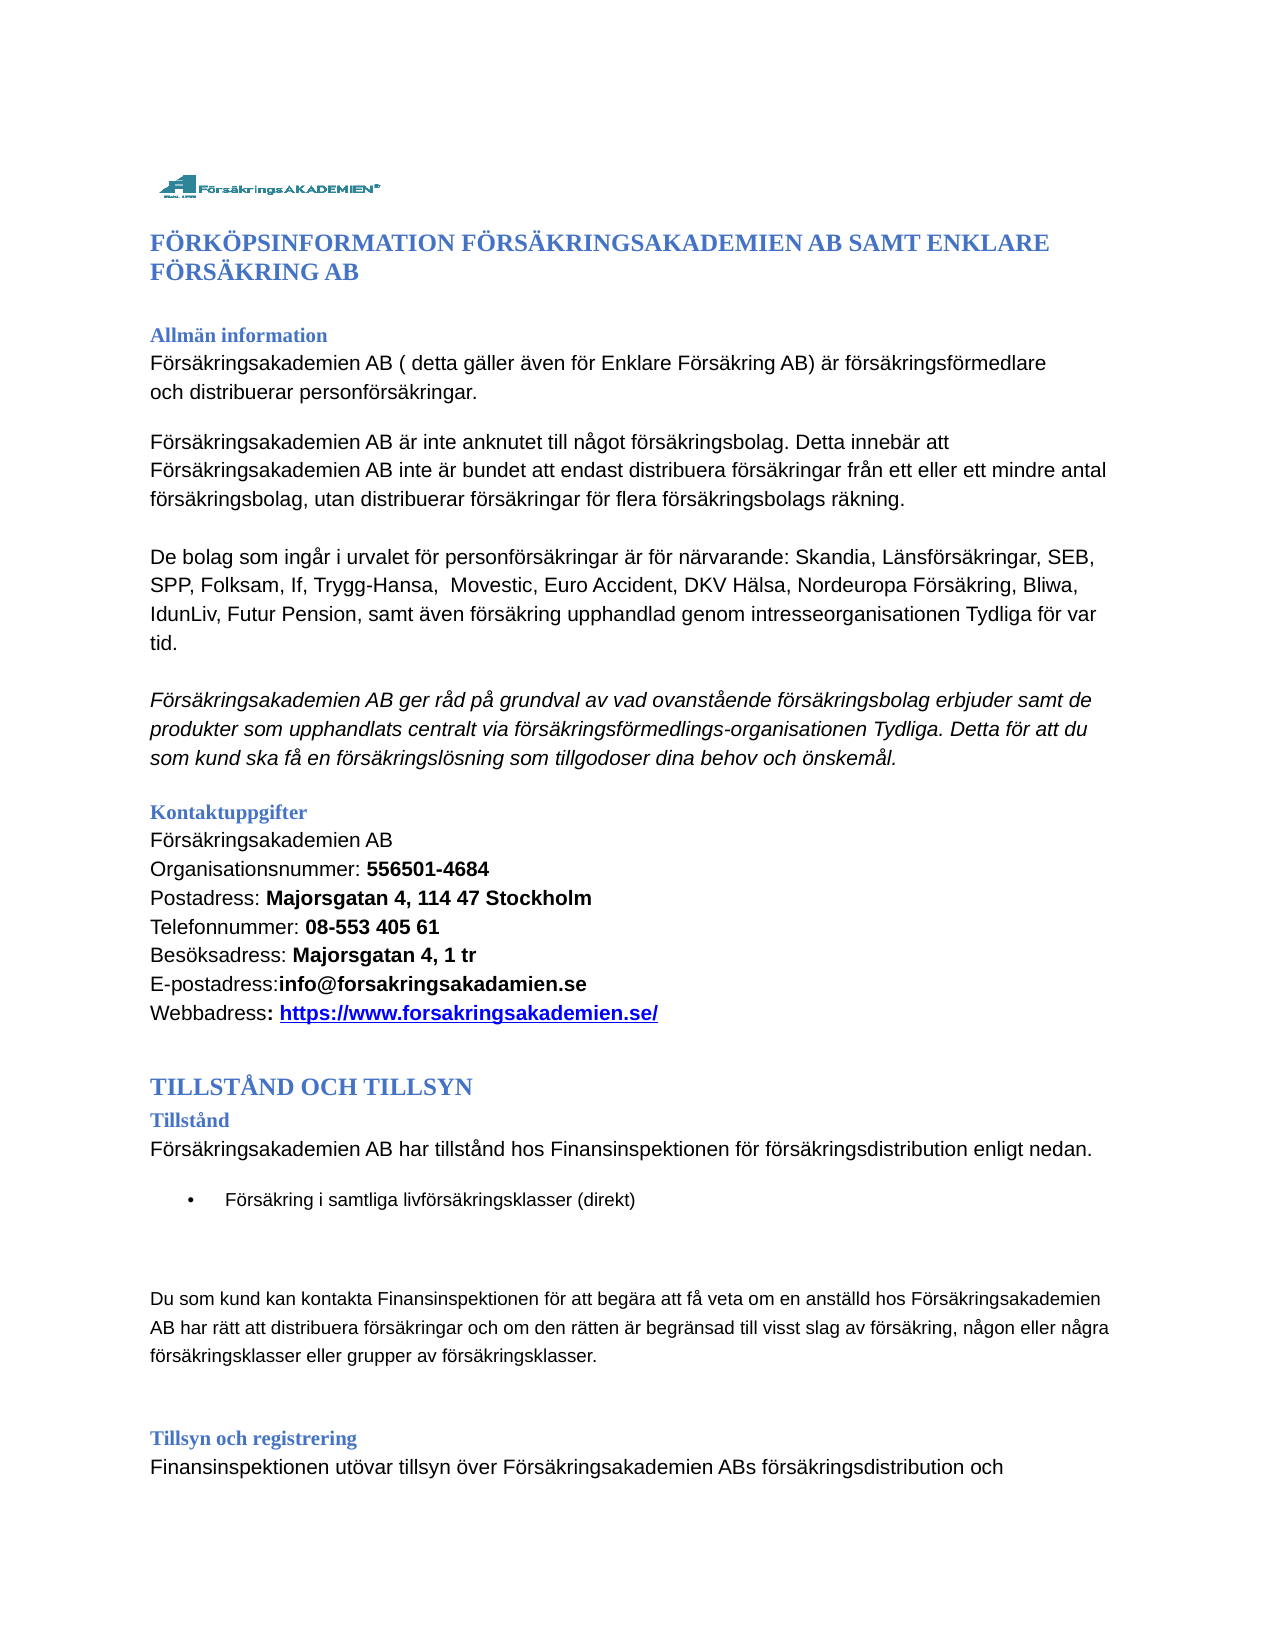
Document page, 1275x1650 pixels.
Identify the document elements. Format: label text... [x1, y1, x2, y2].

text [150, 1451, 1125, 1480]
list Försäkring i samtliga livförsäkringsklasser (direkt) [187, 1183, 1125, 1212]
text Försäkringsakademien AB Organisationsnummer: 556501-4684 Postadress: Majorsgatan 4, 114 47 Stockholm Telefonnummer: 08-553 405 61 Besöksadress: Majorsgatan 4, 1 tr E-postadress:info@forsakringsakadamien.se Webbadress: https://www.forsakringsakademien.se/ [150, 825, 1125, 1026]
text Allmän information [150, 290, 1125, 348]
text Förköpsinformation Försäkringsakademien AB samt Enklare Försäkring AB [150, 229, 1125, 286]
text Försäkringsakademien AB är inte anknutet till något försäkringsbolag. Detta innebär att Försäkringsakademien AB inte är bundet att endast distribuera försäkringar från ett eller ett mindre antal försäkringsbolag, utan distribuerar försäkringar för flera försäkringsbolags räkning. De bolag som ingår i urvalet för personförsäkringar är för närvarande: Skandia, Länsförsäkringar, SEB, SPP, Folksam, If, Trygg-Hansa, Movestic, Euro Accident, DKV Hälsa, Nordeuropa Försäkring, Bliwa, IdunLiv, Futur Pension, samt även försäkring upphandlad genom intresseorganisationen Tydliga för var tid. Försäkringsakademien AB ger råd på grundval av vad ovanstående försäkringsbolag erbjuder samt de produkter som upphandlats centralt via försäkringsförmedlings-organisationen Tydliga. Detta för att du som kund ska få en försäkringslösning som tillgodoser dina behov och önskemål. [150, 426, 1125, 771]
text Försäkringsakademien AB ( detta gäller även för Enklare Försäkring AB) är försäkringsförmedlare och distribuerar personförsäkringar. [150, 348, 1066, 405]
text Tillsyn och registrering [150, 1394, 1125, 1451]
text Kontaktuppgifter [150, 796, 1125, 825]
text Du som kund kan kontakta Finansinspektionen för att begära att få veta om en anställd hos Försäkringsakademien AB har rätt att distribuera försäkringar och om den rätten är begränsad till visst slag av försäkring, någon eller några försäkringsklasser eller grupper av försäkringsklasser. [150, 1282, 1125, 1369]
text Försäkringsakademien AB har tillstånd hos Finansinspektionen för försäkringsdistribution enligt nedan. [150, 1134, 1125, 1162]
text Tillstånd och tillsyn [150, 1072, 1125, 1101]
text Tillstånd [150, 1105, 1125, 1134]
